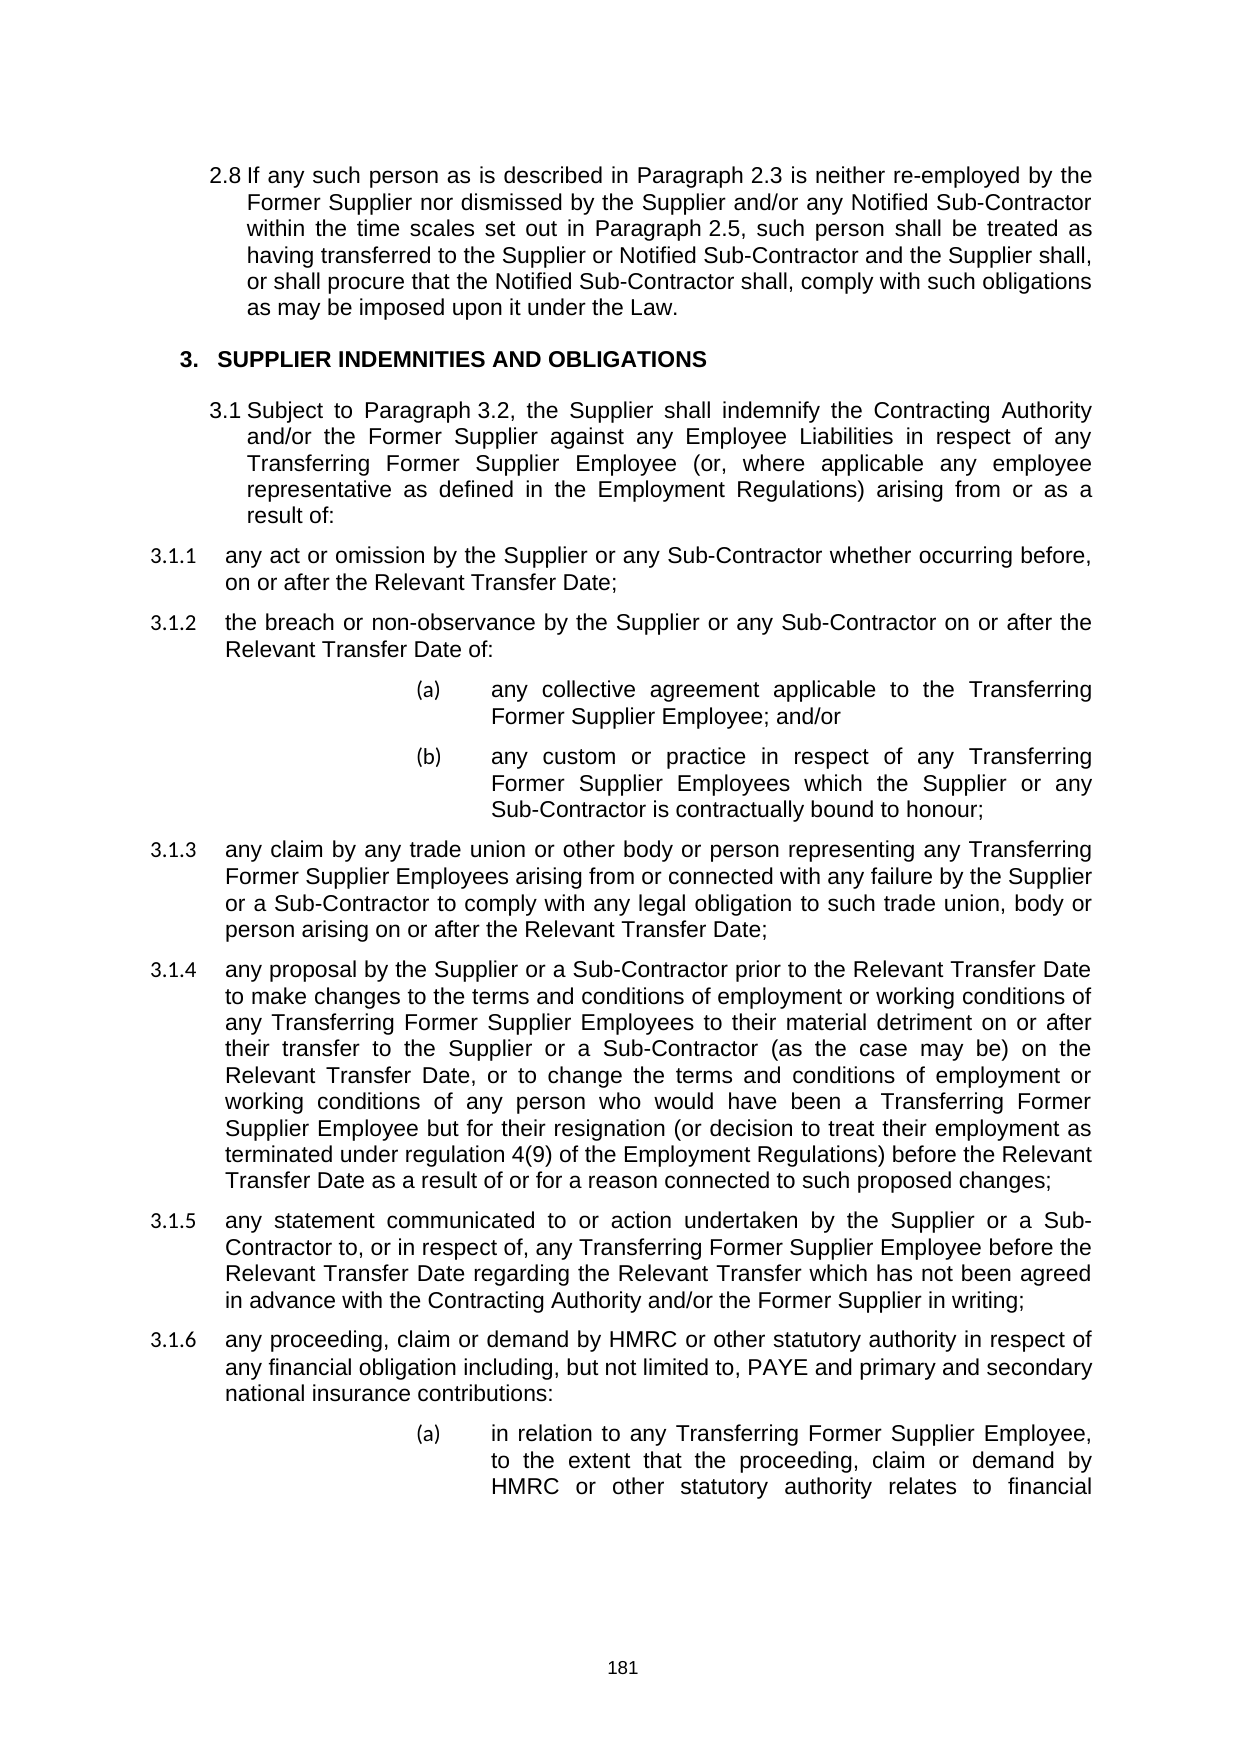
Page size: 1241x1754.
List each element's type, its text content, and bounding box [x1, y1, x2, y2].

text any act or omission by the Supplier or any Sub-Contractor whether occurring before, on or after the Relevant Transfer Date; [150, 541, 1093, 596]
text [416, 1419, 1093, 1499]
text Subject to Paragraph 3.2, the Supplier shall indemnify the Contracting Authority and/or the Former Supplier against any Employee Liabilities in respect of any Transferring Former Supplier Employee (or, where applicable any employee representative as defined in the Employment Regulations) arising from or as a result of: [209, 397, 1093, 529]
text the breach or non-observance by the Supplier or any Sub-Contractor on or after the Relevant Transfer Date of: [150, 608, 1093, 662]
text any statement communicated to or action undertaken by the Supplier or a Sub-Contractor to, or in respect of, any Transferring Former Supplier Employee before the Relevant Transfer Date regarding the Relevant Transfer which has not been agreed in advance with the Contracting Authority and/or the Former Supplier in writing; [150, 1206, 1093, 1313]
text any custom or practice in respect of any Transferring Former Supplier Employees which the Supplier or any Sub-Contractor is contractually bound to honour; [416, 742, 1093, 823]
subtitle SUPPLIER INDEMNITIES AND OBLIGATIONS [179, 346, 1093, 372]
text any claim by any trade union or other body or person representing any Transferring Former Supplier Employees arising from or connected with any failure by the Supplier or a Sub-Contractor to comply with any legal obligation to such trade union, body or person arising on or after the Relevant Transfer Date; [150, 835, 1093, 942]
text any proposal by the Supplier or a Sub-Contractor prior to the Relevant Transfer Date to make changes to the terms and conditions of employment or working conditions of any Transferring Former Supplier Employees to their material detriment on or after their transfer to the Supplier or a Sub-Contractor (as the case may be) on the Relevant Transfer Date, or to change the terms and conditions of employment or working conditions of any person who would have been a Transferring Former Supplier Employee but for their resignation (or decision to treat their employment as terminated under regulation 4(9) of the Employment Regulations) before the Relevant Transfer Date as a result of or for a reason connected to such proposed changes; [150, 955, 1093, 1193]
text If any such person as is described in Paragraph 2.3 is neither re-employed by the Former Supplier nor dismissed by the Supplier and/or any Notified Sub-Contractor within the time scales set out in Paragraph 2.5, such person shall be treated as having transferred to the Supplier or Notified Sub-Contractor and the Supplier shall, or shall procure that the Notified Sub-Contractor shall, comply with such obligations as may be imposed upon it under the Law. [209, 162, 1093, 321]
text any proceeding, claim or demand by HMRC or other statutory authority in respect of any financial obligation including, but not limited to, PAYE and primary and secondary national insurance contributions: [150, 1326, 1093, 1406]
text any collective agreement applicable to the Transferring Former Supplier Employee; and/or [416, 675, 1093, 729]
